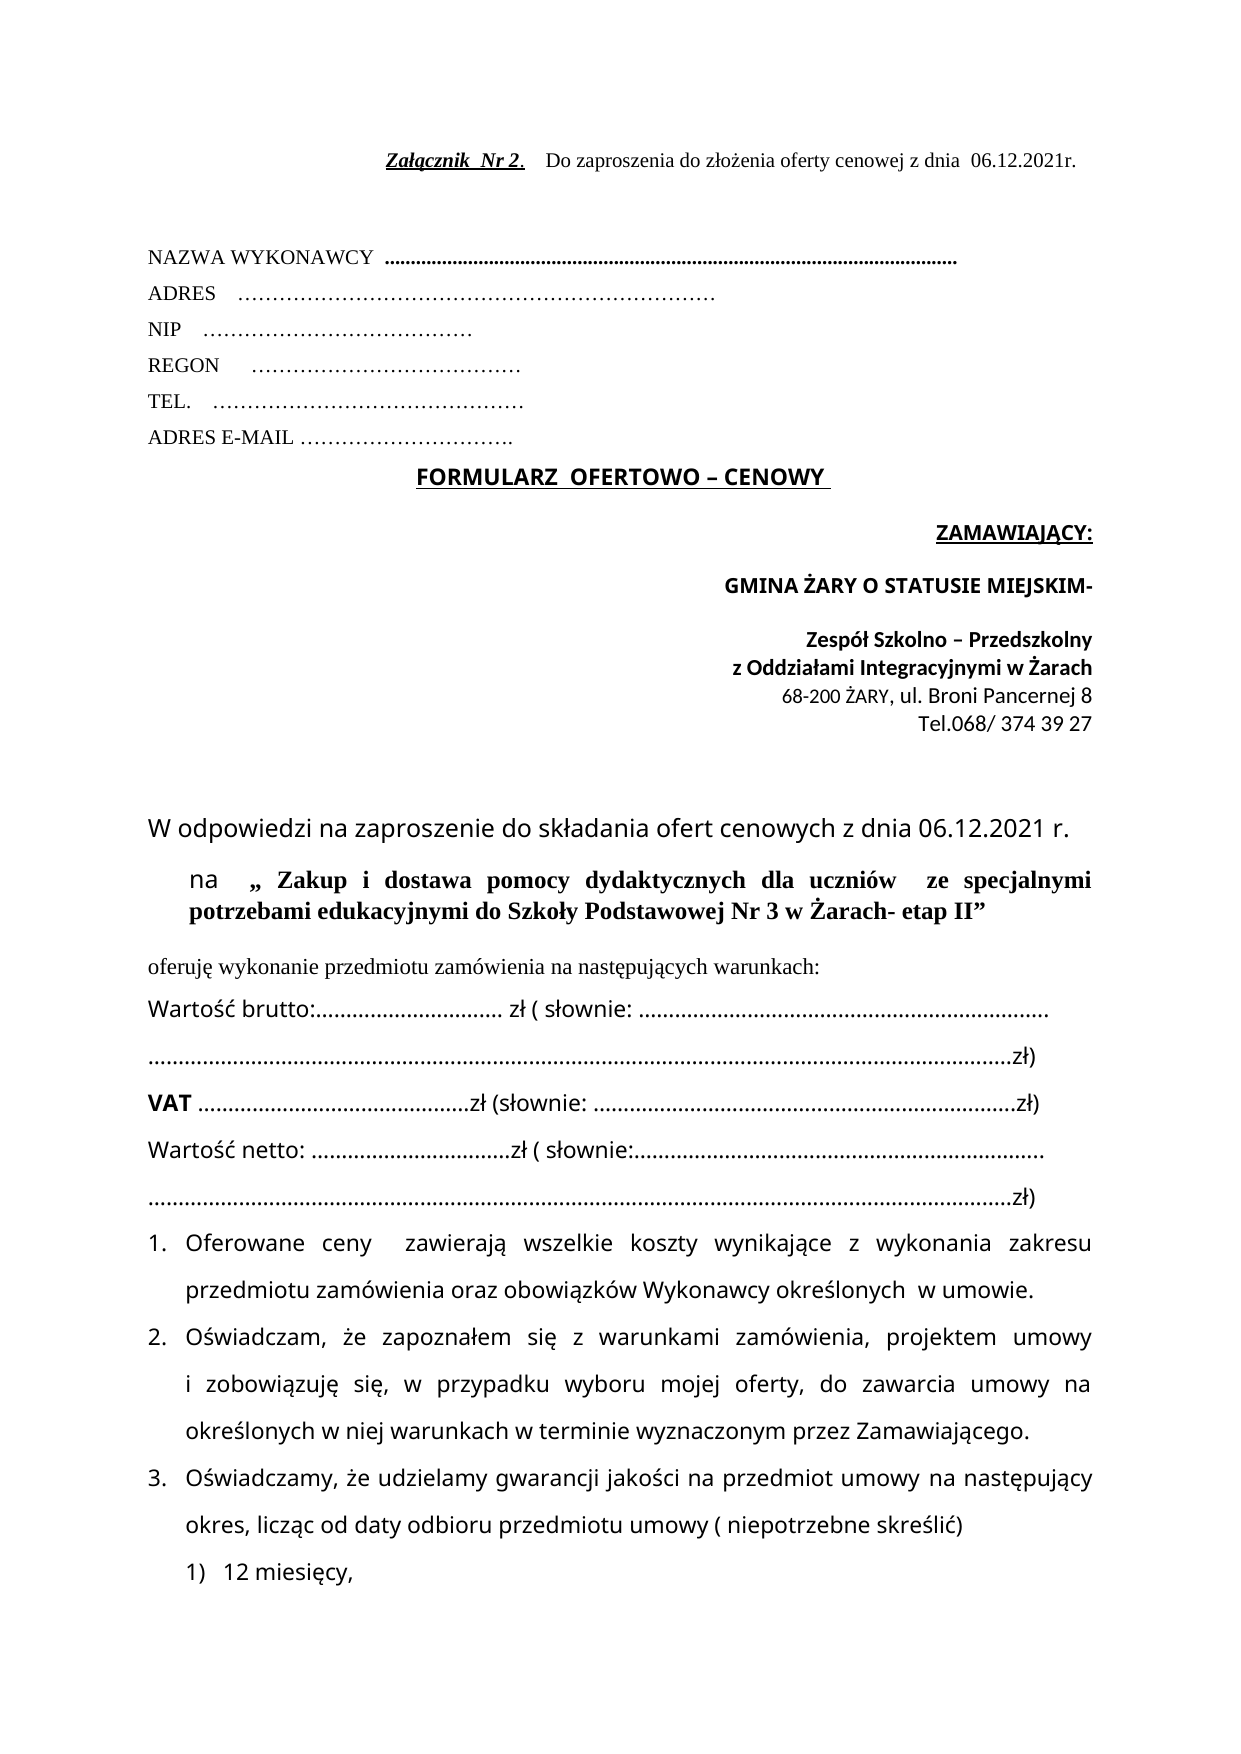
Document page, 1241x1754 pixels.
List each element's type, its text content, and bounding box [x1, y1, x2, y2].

text formularz ofertowo – cenowy [148, 461, 1093, 493]
list Oświadczamy, że udzielamy gwarancji jakości na przedmiot umowy na następujący okres, licząc od daty odbioru przedmiotu umowy ( niepotrzebne skreślić) [148, 1462, 1093, 1540]
list Oferowane ceny zawierają wszelkie koszty wynikające z wykonania zakresu przedmiotu zamówienia oraz obowiązków Wykonawcy określonych w umowie. [148, 1227, 1093, 1305]
text VAT ………………………………………zł (słownie: …………………………………………………………….zł) [148, 1087, 1093, 1118]
text Wartość netto: ……………………………zł ( słownie:………………………………………………………….. [148, 1133, 1093, 1165]
text nazwa wykonawcy .............................................................................................................. [148, 245, 1093, 269]
text nip ………………………………… [148, 317, 1093, 341]
text W odpowiedzi na zaproszenie do składania ofert cenowych z dnia 06.12.2021 r. [148, 811, 1093, 845]
text oferuję wykonanie przedmiotu zamówienia na następujących warunkach: [148, 953, 1093, 980]
text adres …………………………………………………………… [148, 281, 1093, 305]
text Zespół Szkolno – Przedszkolny [148, 625, 1093, 653]
text Załącznik Nr 2. Do zaproszenia do złożenia oferty cenowej z dnia 06.12.2021r. [148, 148, 1093, 172]
text tel. ……………………………………… [148, 389, 1093, 413]
list Oświadczam, że zapoznałem się z warunkami zamówienia, projektem umowy i zobowiązuję się, w przypadku wyboru mojej oferty, do zawarcia umowy na określonych w niej warunkach w terminie wyznaczonym przez Zamawiającego. [148, 1321, 1093, 1446]
text GMINA ŻARY O STATUSIE MIEJSKIM- [148, 572, 1093, 600]
text z Oddziałami Integracyjnymi w Żarach [148, 653, 1093, 681]
list na „ Zakup i dostawa pomocy dydaktycznych dla uczniów ze specjalnymi potrzebami edukacyjnymi do Szkoły Podstawowej Nr 3 w Żarach- etap II” [189, 862, 1093, 925]
text ……………………………………………………………………………………………………………………………..zł) [148, 1040, 1093, 1071]
text ……………………………………………………………………………………………………………………………..zł) [148, 1180, 1093, 1212]
text 68-200 ŻARY, ul. Broni Pancernej 8 [148, 681, 1093, 709]
text Adres e-mail …………………………. [148, 425, 1093, 449]
text regon ………………………………… [148, 353, 1093, 377]
list 12 miesięcy, [185, 1555, 1093, 1587]
text Wartość brutto:…………………………. zł ( słownie: ………………………………………………………….. [148, 993, 1093, 1024]
text Tel.068/ 374 39 27 [148, 709, 1093, 737]
text zamawiający: [148, 518, 1093, 547]
